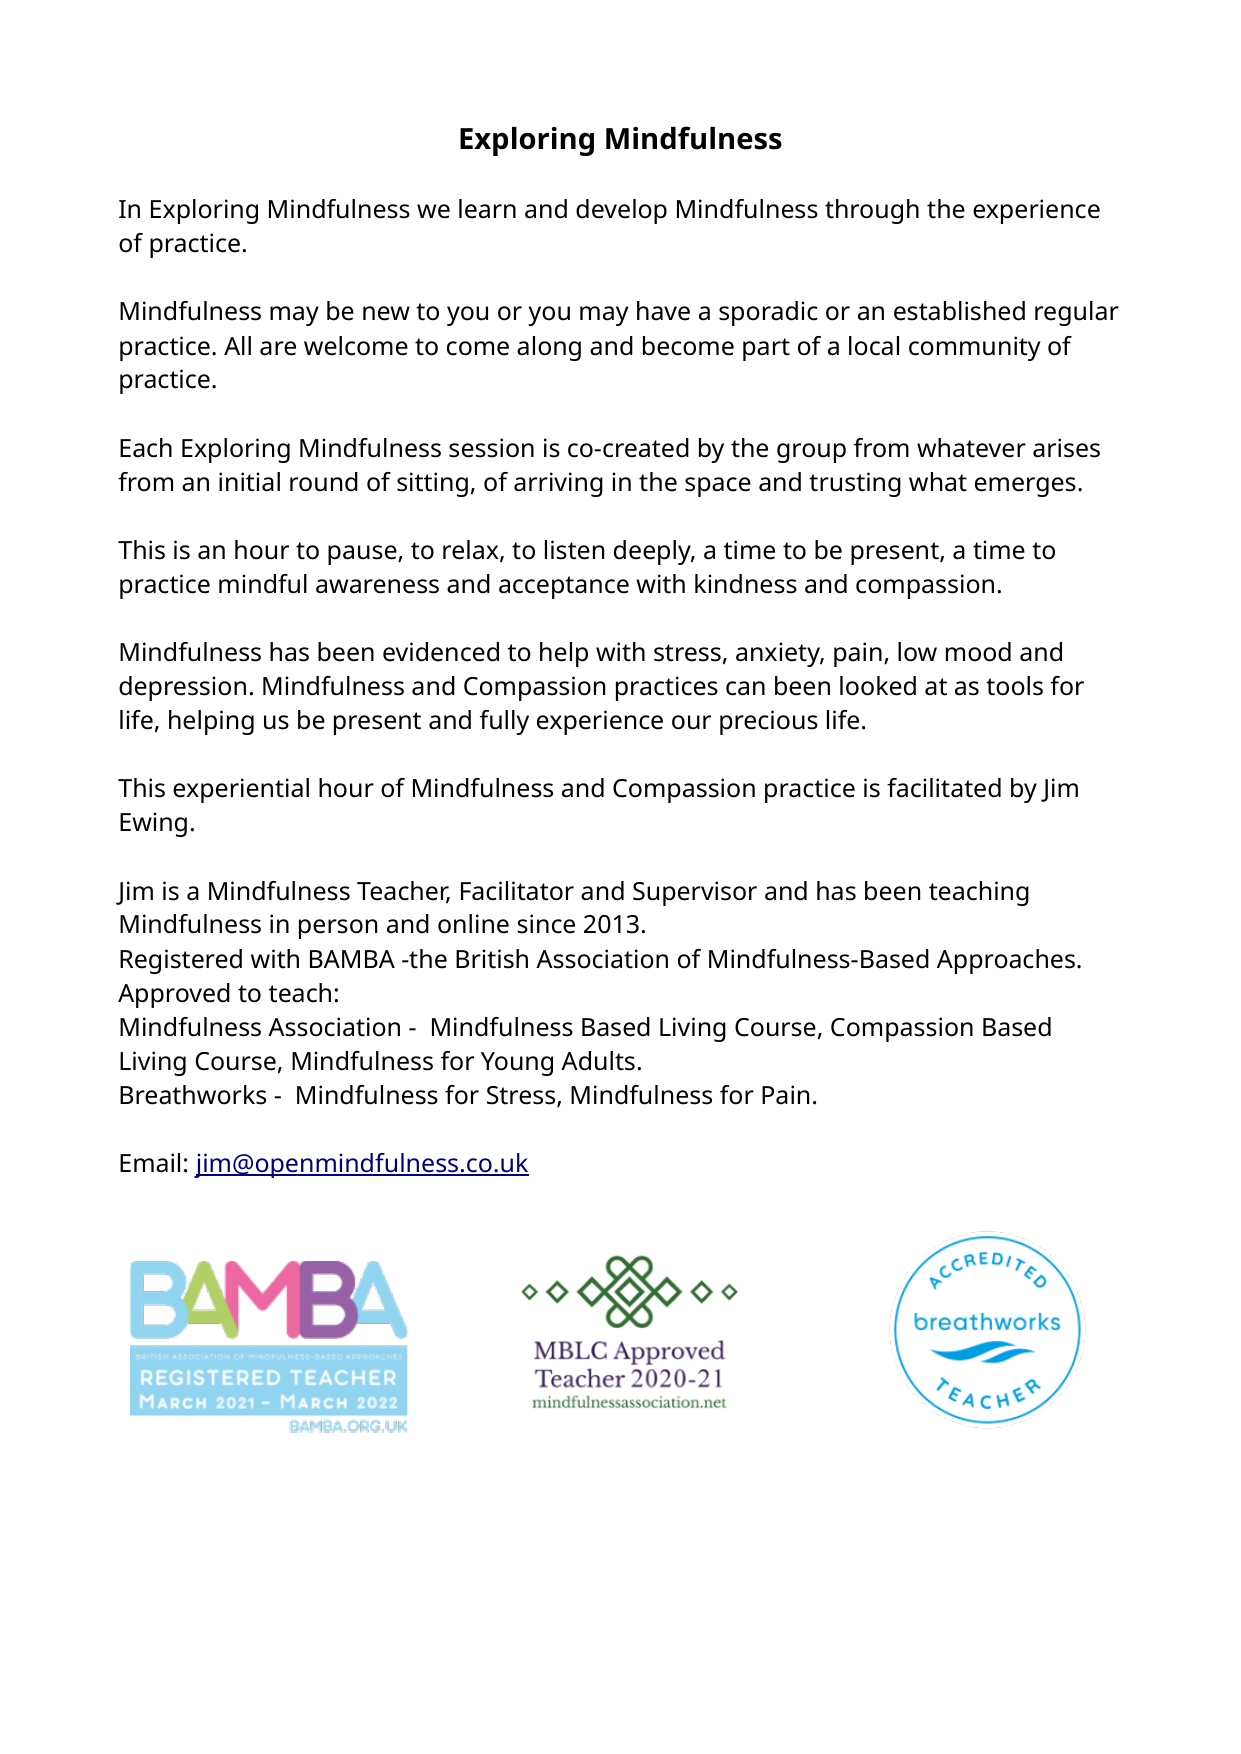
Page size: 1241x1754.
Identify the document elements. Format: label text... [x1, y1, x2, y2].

text Registered with BAMBA -the British Association of Mindfulness-Based Approaches. [118, 941, 1122, 975]
text In Exploring Mindfulness we learn and develop Mindfulness through the experience of practice. [118, 192, 1122, 260]
picture [875, 1226, 1100, 1434]
text Mindfulness has been evidenced to help with stress, anxiety, pain, low mood and depression. Mindfulness and Compassion practices can been looked at as tools for life, helping us be present and fully experience our precious life. [118, 635, 1122, 737]
text Each Exploring Mindfulness session is co-created by the group from whatever arises from an initial round of sitting, of arriving in the space and trusting what emerges. [118, 430, 1122, 498]
text Mindfulness Association - Mindfulness Based Living Course, Compassion Based Living Course, Mindfulness for Young Adults. [118, 1009, 1122, 1077]
text Jim is a Mindfulness Teacher, Facilitator and Supervisor and has been teaching Mindfulness in person and online since 2013. [118, 873, 1122, 941]
picture [130, 1261, 408, 1438]
text This experiential hour of Mindfulness and Compassion practice is facilitated by Jim Ewing. [118, 771, 1122, 839]
text Breathworks - Mindfulness for Stress, Mindfulness for Pain. [118, 1077, 1122, 1112]
text Mindfulness may be new to you or you may have a sporadic or an established regular practice. All are welcome to come along and become part of a local community of practice. [118, 294, 1122, 396]
text Exploring Mindfulness [118, 118, 1122, 158]
text This is an hour to pause, to relax, to listen deeply, a time to be present, a time to practice mindful awareness and acceptance with kindness and compassion. [118, 532, 1122, 601]
picture [474, 1223, 782, 1440]
text Approved to teach: [118, 975, 1122, 1009]
text Email: jim@openmindfulness.co.uk [118, 1146, 1122, 1180]
